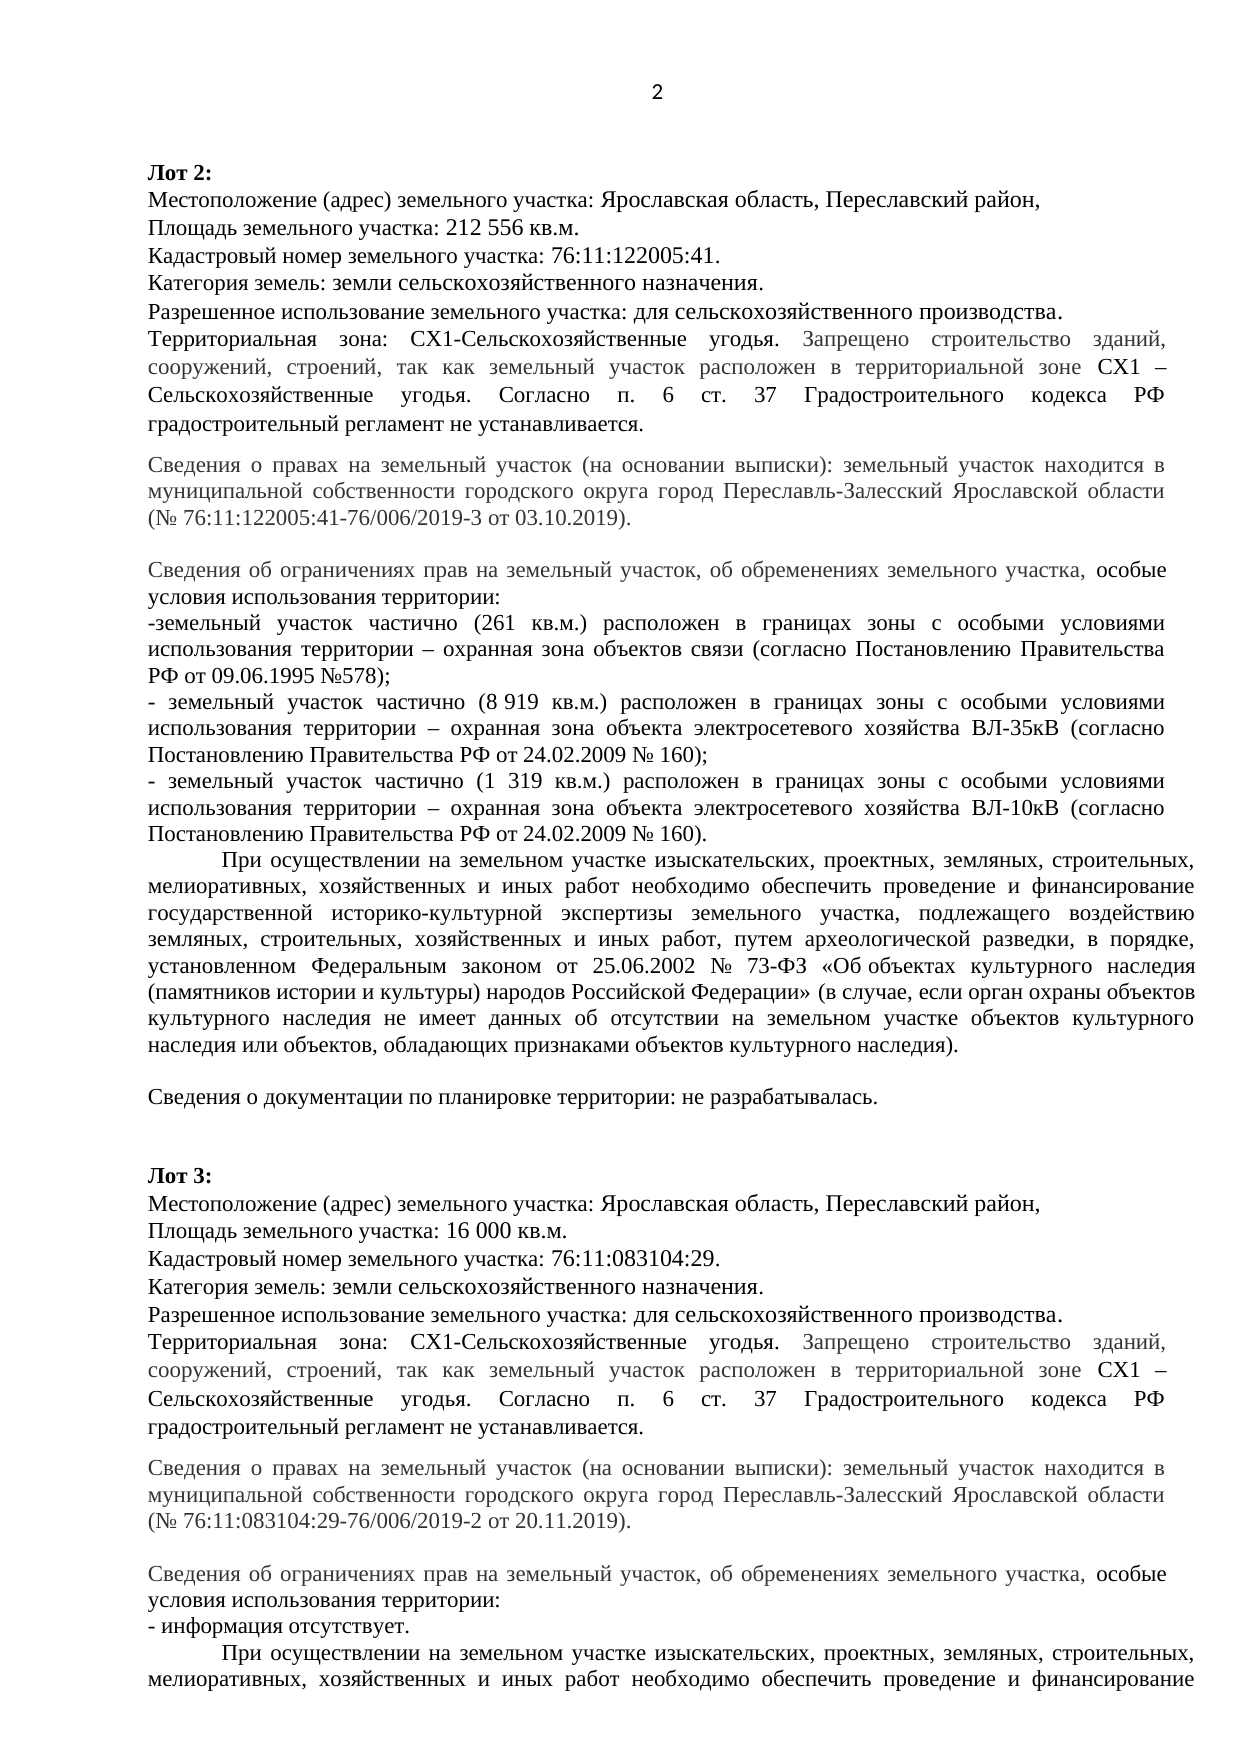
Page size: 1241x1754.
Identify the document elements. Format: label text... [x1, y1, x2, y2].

text Сведения о правах на земельный участок (на основании выписки): земельный участок находится в муниципальной собственности городского округа город Переславль-Залесский Ярославской области (№ 76:11:083104:29-76/006/2019-2 от 20.11.2019). [148, 1454, 1167, 1533]
text Территориальная зона: СХ1-Сельскохозяйственные угодья. Запрещено строительство зданий, сооружений, строений, так как земельный участок расположен в территориальной зоне СХ1 –Сельскохозяйственные угодья. Согласно п. 6 ст. 37 Градостроительного кодекса РФ градостроительный регламент не устанавливается. [148, 325, 1167, 436]
text Площадь земельного участка: 212 556 кв.м. [148, 213, 1167, 241]
text Кадастровый номер земельного участка: 76:11:083104:29. [148, 1244, 1167, 1272]
text Территориальная зона: СХ1-Сельскохозяйственные угодья. Запрещено строительство зданий, сооружений, строений, так как земельный участок расположен в территориальной зоне СХ1 –Сельскохозяйственные угодья. Согласно п. 6 ст. 37 Градостроительного кодекса РФ градостроительный регламент не устанавливается. [148, 1328, 1167, 1440]
text - земельный участок частично (1 319 кв.м.) расположен в границах зоны с особыми условиями использования территории – охранная зона объекта электросетевого хозяйства ВЛ-10кВ (согласно Постановлению Правительства РФ от 24.02.2009 № 160). [148, 767, 1167, 846]
text - земельный участок частично (8 919 кв.м.) расположен в границах зоны с особыми условиями использования территории – охранная зона объекта электросетевого хозяйства ВЛ-35кВ (согласно Постановлению Правительства РФ от 24.02.2009 № 160); [148, 688, 1167, 767]
text Категория земель: земли сельскохозяйственного назначения. [148, 268, 1167, 296]
text Кадастровый номер земельного участка: 76:11:122005:41. [148, 241, 1167, 268]
text Сведения о правах на земельный участок (на основании выписки): земельный участок находится в муниципальной собственности городского округа город Переславль-Залесский Ярославской области (№ 76:11:122005:41-76/006/2019-3 от 03.10.2019). [148, 451, 1167, 530]
text Сведения об ограничениях прав на земельный участок, об обременениях земельного участка, особые условия использования территории: [148, 556, 1167, 609]
text Местоположение (адрес) земельного участка: Ярославская область, Переславский район, [148, 186, 1167, 213]
text Категория земель: земли сельскохозяйственного назначения. [148, 1272, 1167, 1299]
text Лот 2: [148, 159, 1167, 186]
text Разрешенное использование земельного участка: для сельскохозяйственного производства. [148, 1299, 1167, 1328]
text Разрешенное использование земельного участка: для сельскохозяйственного производства. [148, 296, 1167, 325]
text Лот 3: [148, 1162, 1167, 1189]
text Сведения о документации по планировке территории: не разрабатывалась. [148, 1083, 1167, 1110]
text Сведения об ограничениях прав на земельный участок, об обременениях земельного участка, особые условия использования территории: [148, 1560, 1167, 1612]
text - информация отсутствует. [148, 1612, 1167, 1639]
text Местоположение (адрес) земельного участка: Ярославская область, Переславский район, [148, 1189, 1167, 1216]
text Площадь земельного участка: 16 000 кв.м. [148, 1216, 1167, 1244]
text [148, 1639, 1196, 1691]
text -земельный участок частично (261 кв.м.) расположен в границах зоны с особыми условиями использования территории – охранная зона объектов связи (согласно Постановлению Правительства РФ от 09.06.1995 №578); [148, 609, 1167, 688]
